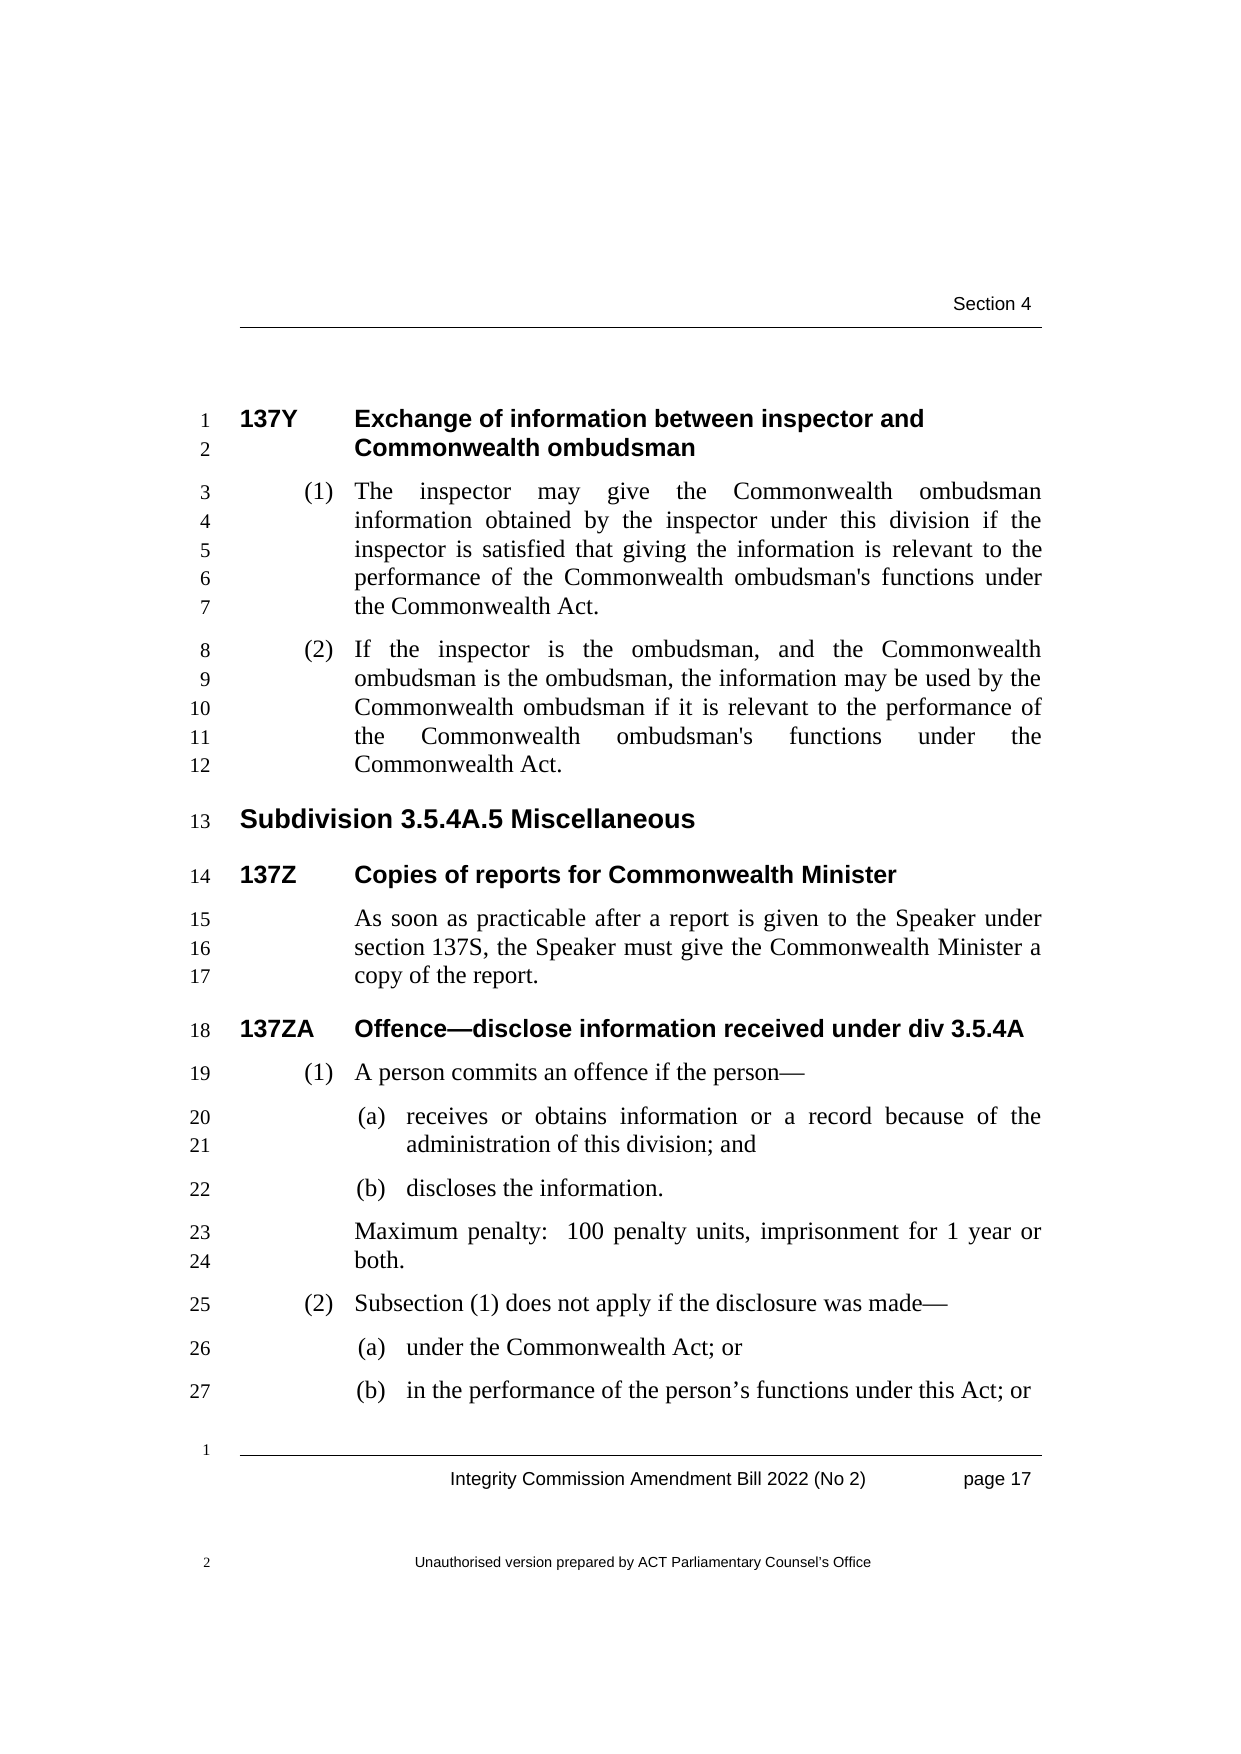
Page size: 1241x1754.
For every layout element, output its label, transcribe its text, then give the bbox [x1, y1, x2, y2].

text (a) under the Commonwealth Act; or [239, 1332, 1042, 1360]
text (a) receives or obtains information or a record because of the administration of this division; and [239, 1101, 1042, 1158]
text (b) in the performance of the person’s functions under this Act; or [239, 1375, 1042, 1404]
text 137Z Copies of reports for Commonwealth Minister [239, 859, 1042, 888]
text Maximum penalty: 100 penalty units, imprisonment for 1 year or both. [354, 1216, 1042, 1274]
text (2) If the inspector is the ombudsman, and the Commonwealth ombudsman is the ombudsman, the information may be used by the Commonwealth ombudsman if it is relevant to the performance of the Commonwealth ombudsman's functions under the Commonwealth Act. [239, 634, 1042, 778]
text 137ZA Offence—disclose information received under div 3.5.4A [239, 1014, 1042, 1043]
text (b) discloses the information. [239, 1173, 1042, 1202]
text 137Y Exchange of information between inspector and Commonwealth ombudsman [239, 404, 1042, 462]
text (1) A person commits an offence if the person— [239, 1057, 1042, 1086]
text (2) Subsection (1) does not apply if the disclosure was made— [239, 1288, 1042, 1317]
text (1) The inspector may give the Commonwealth ombudsman information obtained by the inspector under this division if the inspector is satisfied that giving the information is relevant to the performance of the Commonwealth ombudsman's functions under the Commonwealth Act. [239, 476, 1042, 620]
text Subdivision 3.5.4A.5 Miscellaneous [239, 803, 1042, 834]
text As soon as practicable after a report is given to the Speaker under section 137S, the Speaker must give the Commonwealth Minister a copy of the report. [354, 903, 1042, 989]
